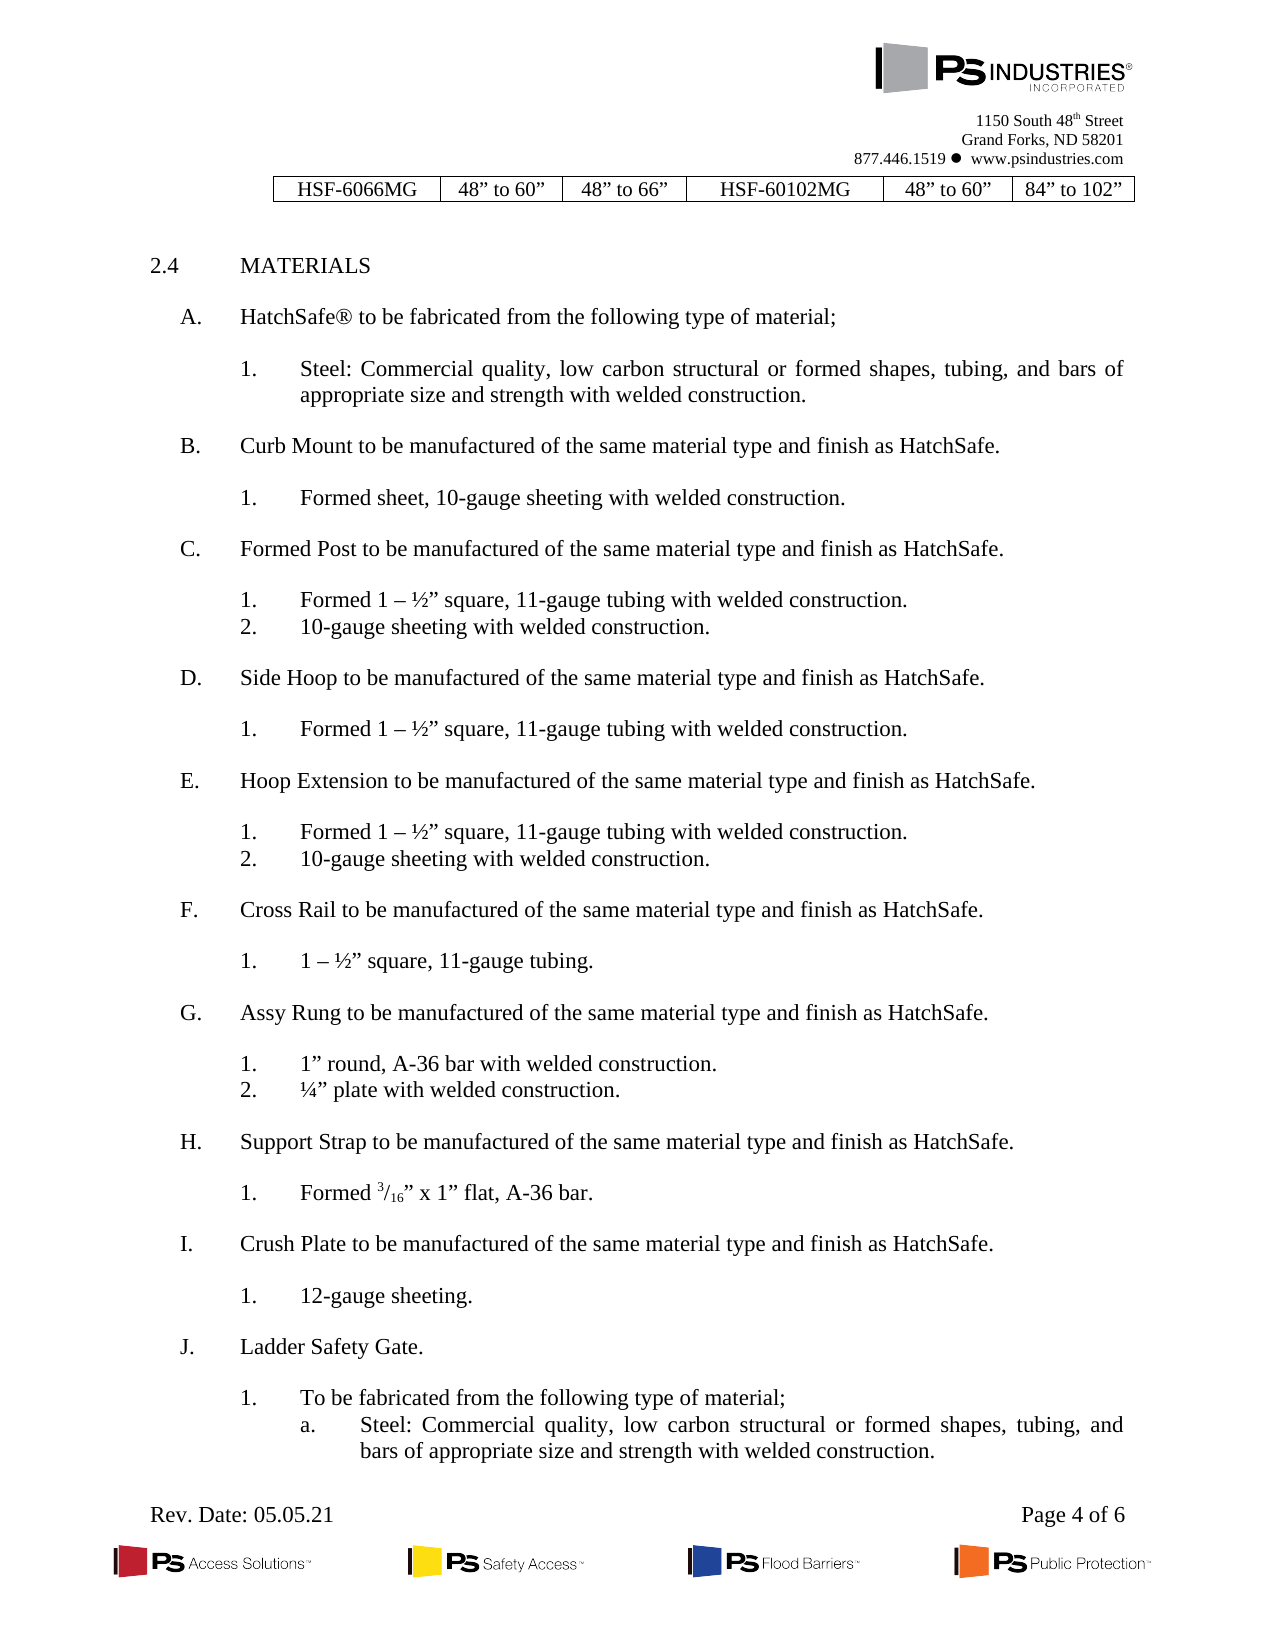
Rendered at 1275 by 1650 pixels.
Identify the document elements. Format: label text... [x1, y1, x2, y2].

text Curb Mount to be manufactured of the same material type and finish as HatchSafe. [180, 432, 1125, 459]
table_cell HSF-6066MG [274, 177, 440, 201]
text Crush Plate to be manufactured of the same material type and finish as HatchSafe. [180, 1230, 1125, 1257]
table_cell 48” to 60” [884, 177, 1012, 201]
text 10-gauge sheeting with welded construction. [240, 613, 1125, 639]
text HatchSafe® to be fabricated from the following type of material; [180, 303, 1125, 330]
text 10-gauge sheeting with welded construction. [240, 844, 1125, 871]
text 1” round, A-36 bar with welded construction. [240, 1050, 1125, 1076]
text Formed 1 – ½” square, 11-gauge tubing with welded construction. [240, 818, 1125, 844]
picture [935, 1536, 1168, 1585]
text Assy Rung to be manufactured of the same material type and finish as HatchSafe. [180, 999, 1125, 1025]
text Formed 1 – ½” square, 11-gauge tubing with welded construction. [240, 586, 1125, 613]
picture [392, 1539, 602, 1586]
text Formed Post to be manufactured of the same material type and finish as HatchSafe. [180, 535, 1125, 561]
text Formed 1 – ½” square, 11-gauge tubing with welded construction. [240, 716, 1125, 742]
text MATERIALS [150, 252, 1125, 278]
table_cell 84” to 102” [1013, 177, 1134, 201]
text Formed sheet, 10-gauge sheeting with welded construction. [240, 484, 1125, 510]
picture [871, 32, 1135, 105]
text To be fabricated from the following type of material; [240, 1384, 1125, 1411]
text 12-gauge sheeting. [240, 1282, 1125, 1308]
picture [107, 1537, 316, 1584]
table_cell HSF-60102MG [687, 177, 883, 201]
table_cell 48” to 60” [441, 177, 562, 201]
text Hoop Extension to be manufactured of the same material type and finish as HatchSafe. [180, 767, 1125, 793]
text Support Strap to be manufactured of the same material type and finish as HatchSafe. [180, 1128, 1125, 1154]
text Steel: Commercial quality, low carbon structural or formed shapes, tubing, and bars of appropriate size and strength with welded construction. [300, 1411, 1125, 1463]
table_cell 48” to 66” [563, 177, 686, 201]
text Side Hoop to be manufactured of the same material type and finish as HatchSafe. [180, 664, 1125, 691]
text 1 – ½” square, 11-gauge tubing. [240, 947, 1125, 974]
text Cross Rail to be manufactured of the same material type and finish as HatchSafe. [180, 896, 1125, 922]
text ¼” plate with welded construction. [240, 1076, 1125, 1103]
text Ladder Safety Gate. [180, 1333, 1125, 1359]
text Steel: Commercial quality, low carbon structural or formed shapes, tubing, and bars of appropriate size and strength with welded construction. [240, 355, 1125, 407]
picture [669, 1537, 878, 1584]
text Formed 3/16” x 1” flat, A-36 bar. [240, 1179, 1125, 1205]
